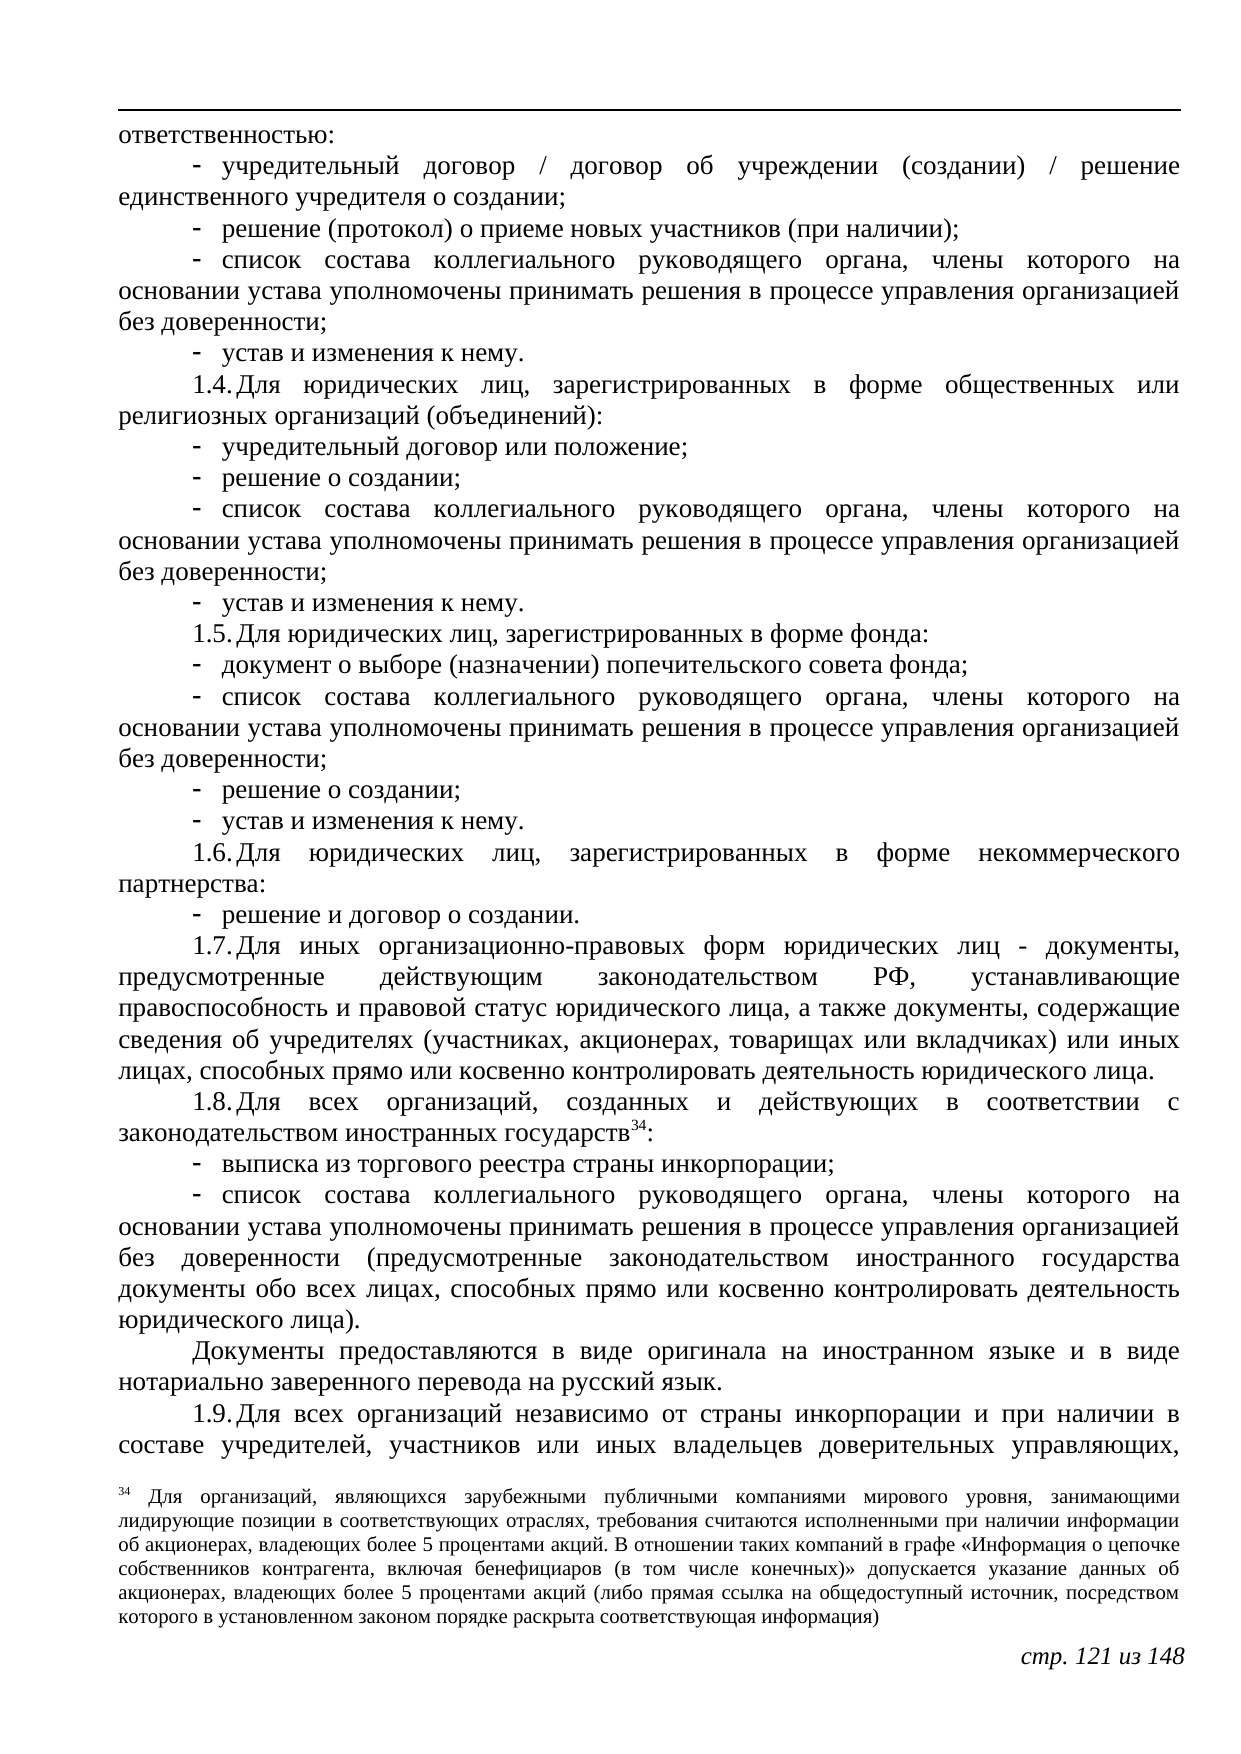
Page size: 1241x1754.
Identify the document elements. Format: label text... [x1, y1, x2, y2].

list решение о создании; [118, 461, 1181, 492]
list учредительный договор или положение; [118, 430, 1181, 461]
list Для иных организационно-правовых форм юридических лиц - документы, предусмотренные действующим законодательством РФ, устанавливающие правоспособность и правовой статус юридического лица, а также документы, содержащие сведения об учредителях (участниках, акционерах, товарищах или вкладчиках) или иных лицах, способных прямо или косвенно контролировать деятельность юридического лица. [118, 929, 1181, 1085]
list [118, 118, 1181, 149]
list решение о создании; [118, 773, 1181, 804]
list Для юридических лиц, зарегистрированных в форме некоммерческого партнерства: [118, 836, 1181, 898]
list список состава коллегиального руководящего органа, члены которого на основании устава уполномочены принимать решения в процессе управления организацией без доверенности; [118, 243, 1181, 336]
list список состава коллегиального руководящего органа, члены которого на основании устава уполномочены принимать решения в процессе управления организацией без доверенности; [118, 680, 1181, 773]
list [118, 1397, 1181, 1459]
list Для юридических лиц, зарегистрированных в форме общественных или религиозных организаций (объединений): [118, 368, 1181, 430]
list список состава коллегиального руководящего органа, члены которого на основании устава уполномочены принимать решения в процессе управления организацией без доверенности; [118, 492, 1181, 586]
list Для всех организаций, созданных и действующих в соответствии с законодательством иностранных государств: [118, 1085, 1181, 1147]
list устав и изменения к нему. [118, 336, 1181, 368]
text Документы предоставляются в виде оригинала на иностранном языке и в виде нотариально заверенного перевода на русский язык. [118, 1334, 1181, 1397]
list Для юридических лиц, зарегистрированных в форме фонда: [118, 617, 1181, 648]
list выписка из торгового реестра страны инкорпорации; [118, 1147, 1181, 1178]
list устав и изменения к нему. [118, 586, 1181, 617]
list решение (протокол) о приеме новых участников (при наличии); [118, 212, 1181, 243]
list список состава коллегиального руководящего органа, члены которого на основании устава уполномочены принимать решения в процессе управления организацией без доверенности (предусмотренные законодательством иностранного государства документы обо всех лицах, способных прямо или косвенно контролировать деятельность юридического лица). [118, 1178, 1181, 1334]
list решение и договор о создании. [118, 898, 1181, 929]
list документ о выборе (назначении) попечительского совета фонда; [118, 648, 1181, 680]
list устав и изменения к нему. [118, 804, 1181, 836]
list учредительный договор / договор об учреждении (создании) / решение единственного учредителя о создании; [118, 149, 1181, 212]
